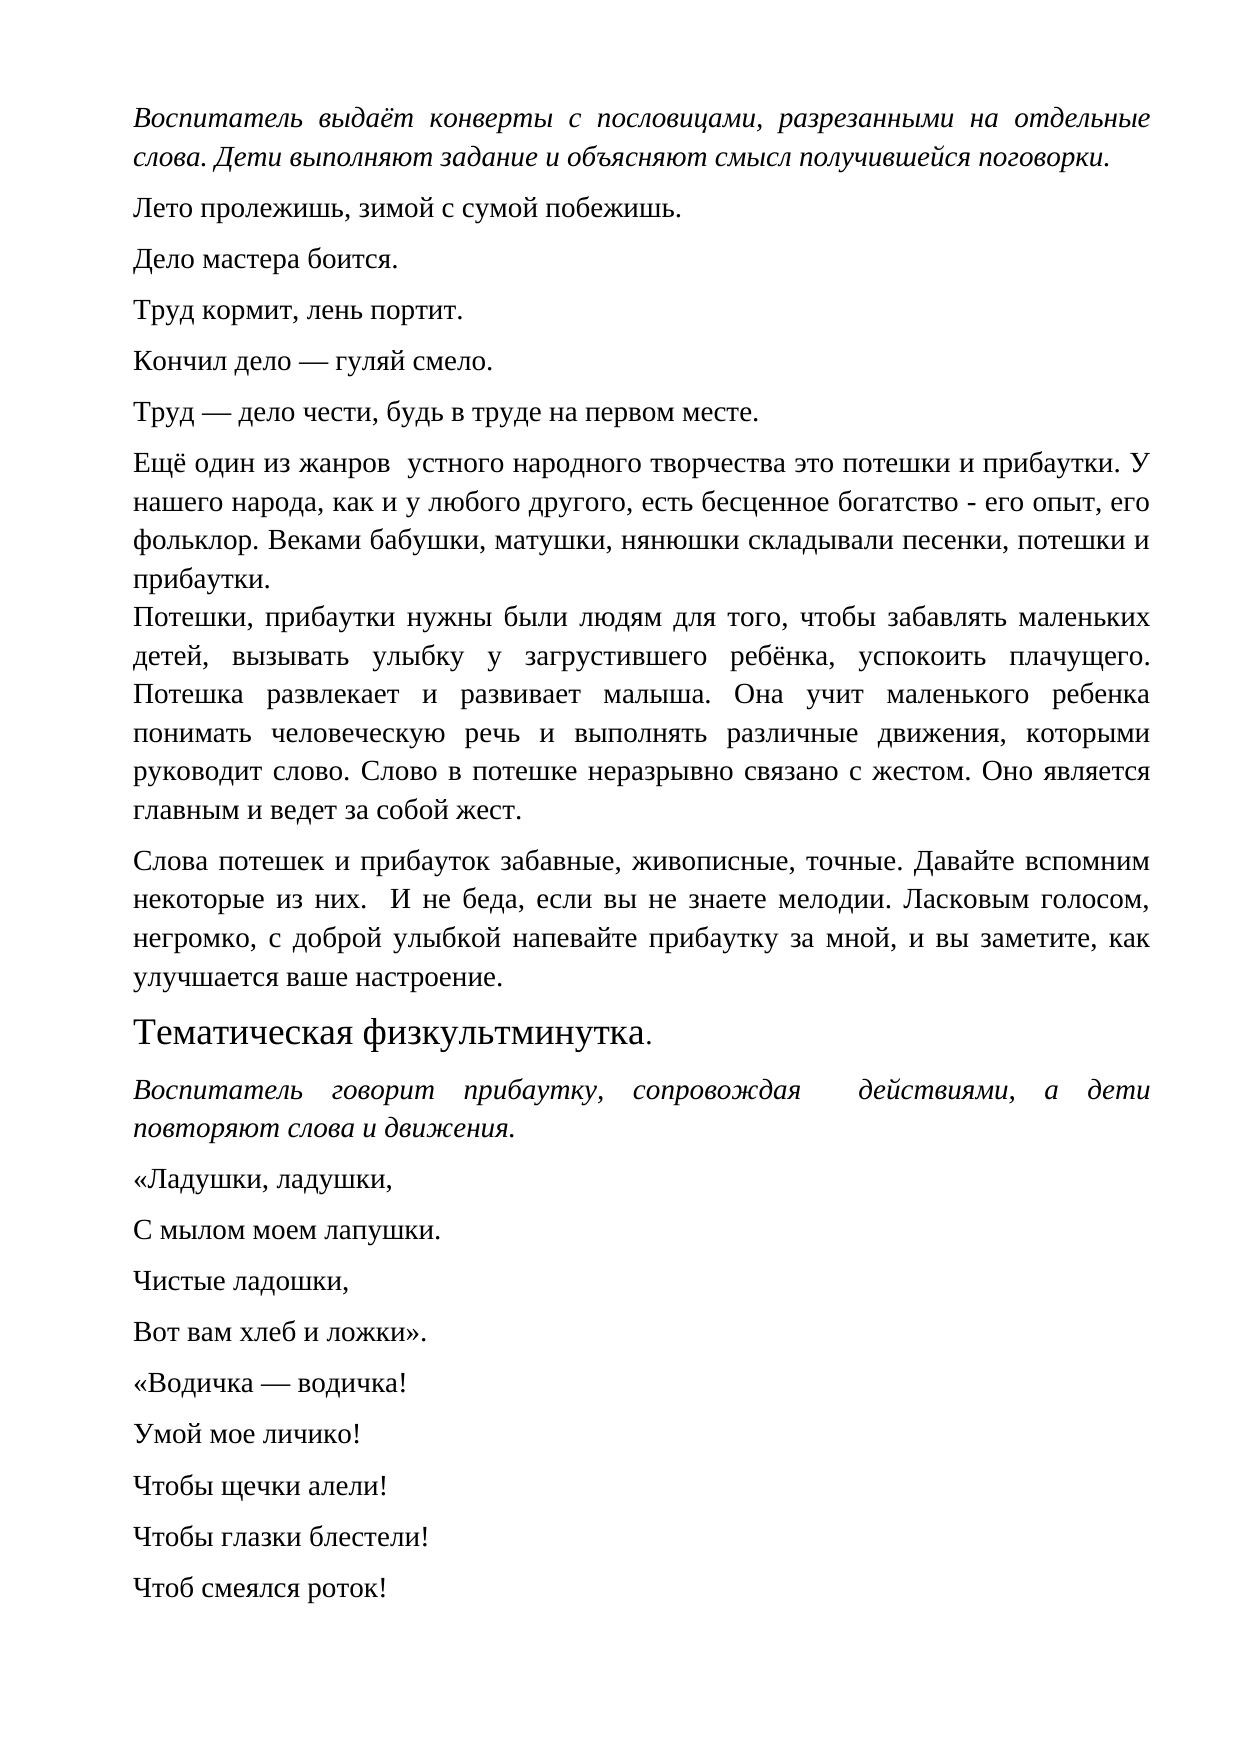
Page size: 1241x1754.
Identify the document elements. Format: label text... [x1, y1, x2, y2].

text «Ладушки, ладушки, [133, 1161, 1152, 1195]
text Воспитатель говорит прибаутку, сопровождая действиями, а дети повторяют слова и движения. [133, 1072, 1152, 1144]
text Кончил дело — гуляй смело. [133, 343, 1152, 377]
text Чтоб смеялся роток! [133, 1570, 1152, 1603]
text С мылом моем лапушки. [133, 1212, 1152, 1246]
text Слова потешек и прибауток забавные, живописные, точные. Давайте вспомним некоторые из них. И не беда, если вы не знаете мелодии. Ласковым голосом, негромко, с доброй улыбкой напевайте прибаутку за мной, и вы заметите, как улучшается ваше настроение. [133, 843, 1152, 992]
text Труд кормит, лень портит. [133, 292, 1152, 326]
text «Водичка — водичка! [133, 1366, 1152, 1399]
text Чтобы глазки блестели! [133, 1519, 1152, 1552]
text Лето пролежишь, зимой с сумой побежишь. [133, 190, 1152, 223]
text Воспитатель выдаёт конверты с пословицами, разрезанными на отдельные слова. Дети выполняют задание и объясняют смысл получившейся поговорки. [133, 100, 1152, 172]
text Умой мое личико! [133, 1417, 1152, 1450]
text Чистые ладошки, [133, 1263, 1152, 1297]
text Ещё один из жанров устного народного творчества это потешки и прибаутки. У нашего народа, как и у любого другого, есть бесценное богатство - его опыт, его фольклор. Веками бабушки, матушки, нянюшки складывали песенки, потешки и прибаутки. Потешки, прибаутки нужны были людям для того, чтобы забавлять маленьких детей, вызывать улыбку у загрустившего ребёнка, успокоить плачущего. Потешка развлекает и развивает малыша. Она учит маленького ребенка понимать человеческую речь и выполнять различные движения, которыми руководит слово. Слово в потешке неразрывно связано с жестом. Оно является главным и ведет за собой жест. [133, 445, 1152, 826]
text Труд — дело чести, будь в труде на первом месте. [133, 394, 1152, 428]
text Тематическая физкультминутка. [133, 1010, 1152, 1053]
text Вот вам хлеб и ложки». [133, 1314, 1152, 1348]
text Дело мастера боится. [133, 241, 1152, 274]
text Чтобы щечки алели! [133, 1468, 1152, 1501]
